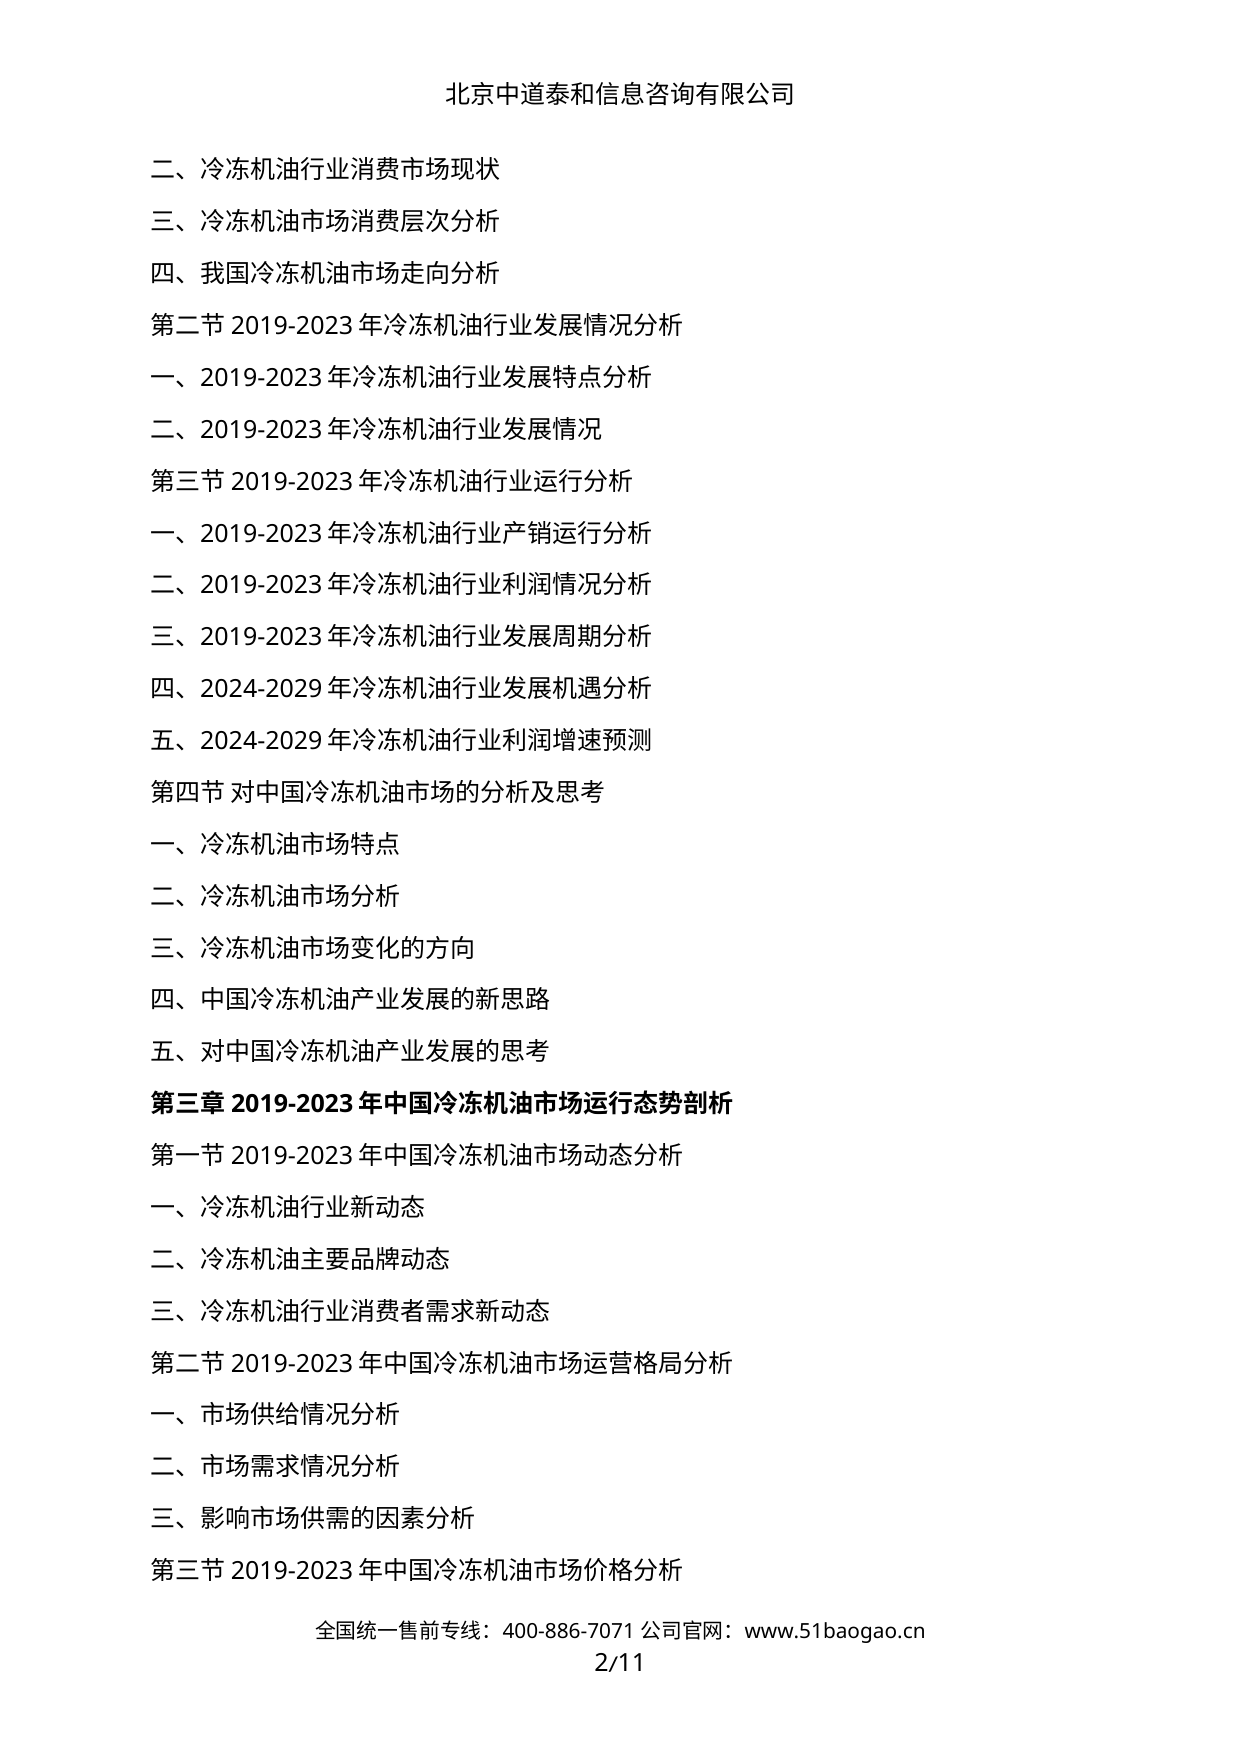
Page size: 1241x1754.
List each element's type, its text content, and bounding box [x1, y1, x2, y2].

text 三、2019-2023年冷冻机油行业发展周期分析 [150, 617, 1090, 653]
text 第二节 2019-2023年中国冷冻机油市场运营格局分析 [150, 1343, 1090, 1379]
text 一、冷冻机油市场特点 [150, 824, 1090, 861]
text 一、2019-2023年冷冻机油行业产销运行分析 [150, 513, 1090, 549]
text 第三章 2019-2023年中国冷冻机油市场运行态势剖析 [150, 1084, 1090, 1120]
text 二、市场需求情况分析 [150, 1447, 1090, 1483]
text 第一节 2019-2023年中国冷冻机油市场动态分析 [150, 1136, 1090, 1172]
text 第三节 2019-2023年冷冻机油行业运行分析 [150, 461, 1090, 497]
text 四、2024-2029年冷冻机油行业发展机遇分析 [150, 669, 1090, 705]
text 一、市场供给情况分析 [150, 1395, 1090, 1431]
text 三、冷冻机油市场消费层次分析 [150, 202, 1090, 238]
text 第四节 对中国冷冻机油市场的分析及思考 [150, 772, 1090, 809]
text 四、中国冷冻机油产业发展的新思路 [150, 980, 1090, 1016]
text 第三节 2019-2023年中国冷冻机油市场价格分析 [150, 1551, 1090, 1587]
text 五、2024-2029年冷冻机油行业利润增速预测 [150, 721, 1090, 757]
text 五、对中国冷冻机油产业发展的思考 [150, 1032, 1090, 1068]
text 一、2019-2023年冷冻机油行业发展特点分析 [150, 357, 1090, 394]
text 二、2019-2023年冷冻机油行业利润情况分析 [150, 565, 1090, 601]
text 三、冷冻机油市场变化的方向 [150, 928, 1090, 964]
text 二、冷冻机油市场分析 [150, 876, 1090, 912]
text 三、冷冻机油行业消费者需求新动态 [150, 1291, 1090, 1327]
text 三、影响市场供需的因素分析 [150, 1499, 1090, 1535]
text 二、冷冻机油主要品牌动态 [150, 1239, 1090, 1276]
text 二、冷冻机油行业消费市场现状 [150, 150, 1090, 186]
text 第二节 2019-2023年冷冻机油行业发展情况分析 [150, 306, 1090, 342]
text 一、冷冻机油行业新动态 [150, 1187, 1090, 1224]
text 四、我国冷冻机油市场走向分析 [150, 254, 1090, 290]
text 二、2019-2023年冷冻机油行业发展情况 [150, 409, 1090, 446]
